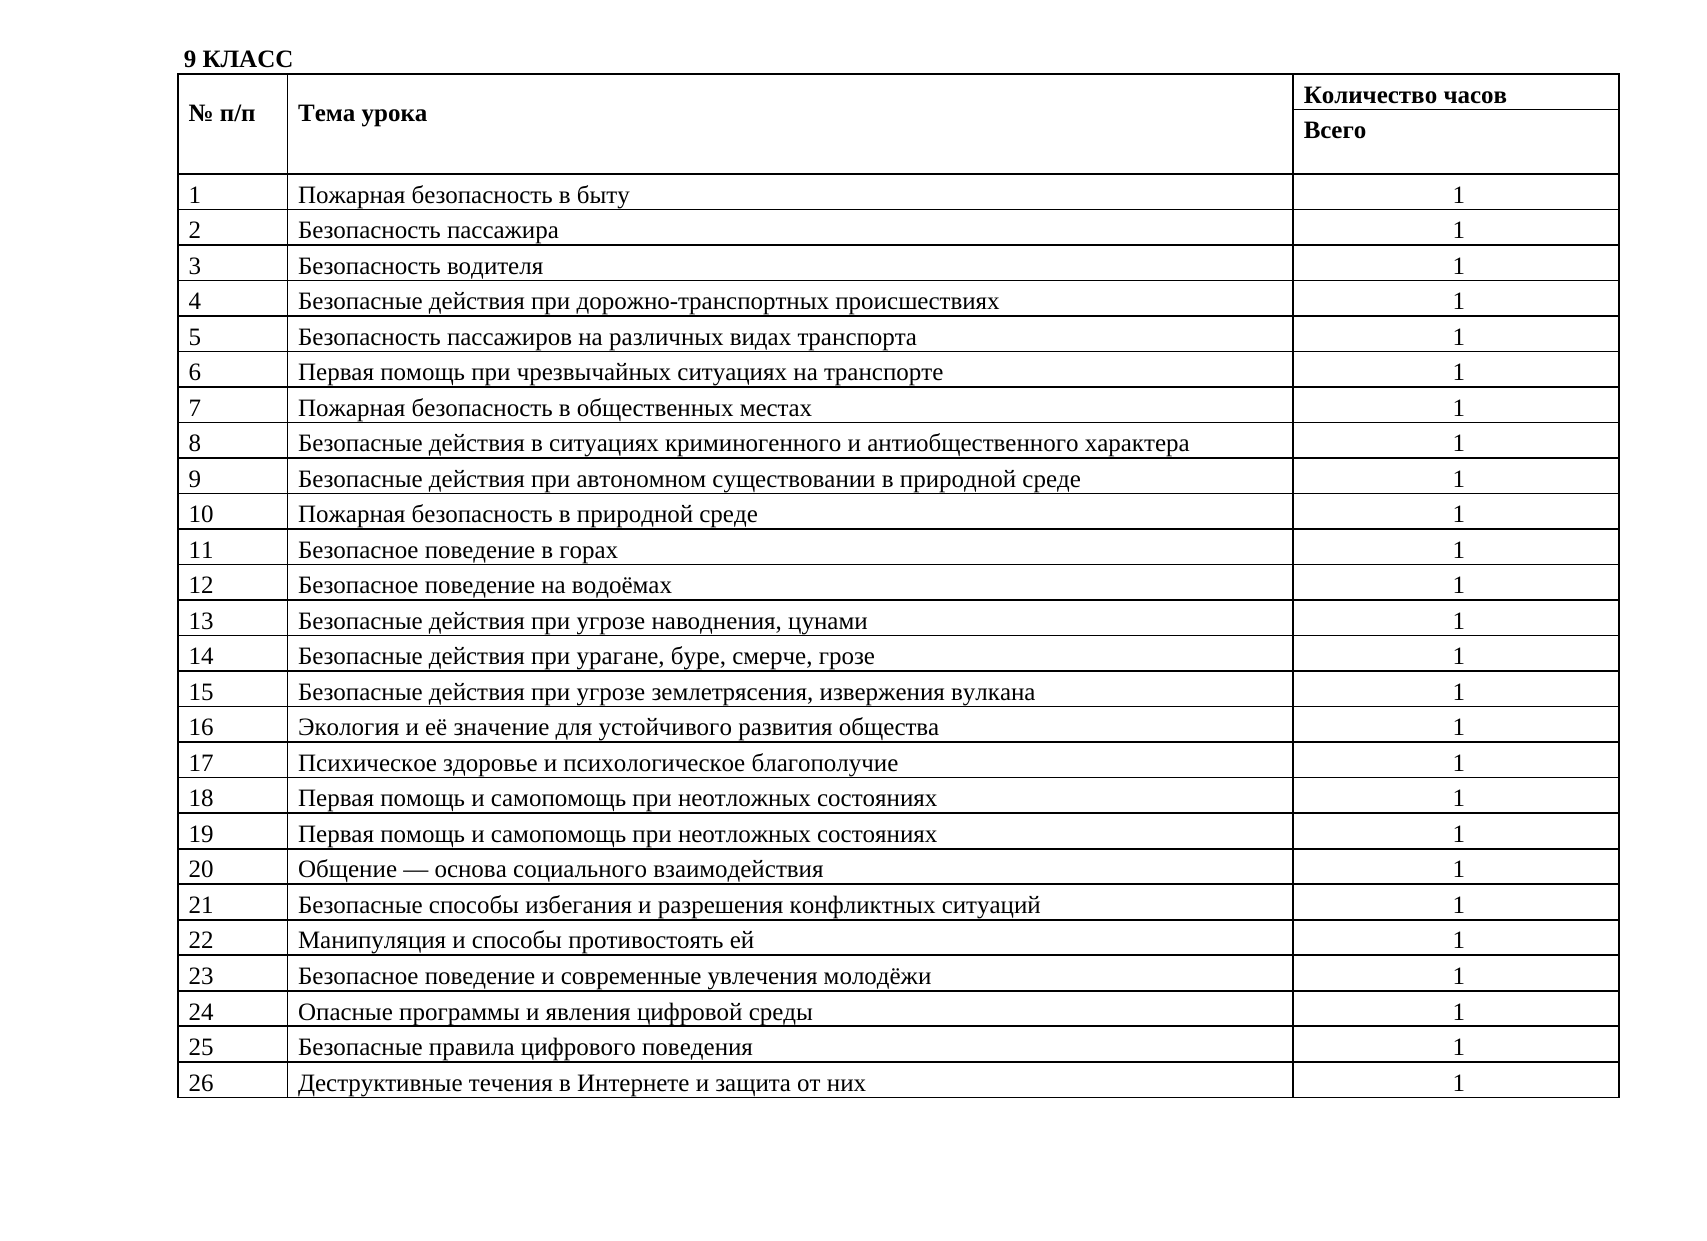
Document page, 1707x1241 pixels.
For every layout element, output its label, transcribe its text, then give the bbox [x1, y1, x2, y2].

table_cell 6 [179, 352, 287, 386]
table_cell Пожарная безопасность в природной среде [288, 494, 1292, 528]
table_header № п/п [179, 75, 287, 173]
table_cell 15 [179, 672, 287, 706]
table_cell 1 [1294, 459, 1618, 493]
table_cell 7 [179, 388, 287, 422]
table_cell Первая помощь и самопомощь при неотложных состояниях [288, 814, 1292, 848]
text 9 КЛАСС [177, 44, 1618, 73]
table_cell Безопасные действия при угрозе землетрясения, извержения вулкана [288, 672, 1292, 706]
table_cell 1 [1294, 672, 1618, 706]
table_cell 13 [179, 601, 287, 635]
table_cell 1 [1294, 885, 1618, 919]
table_cell 25 [179, 1027, 287, 1061]
table_cell 1 [1294, 1027, 1618, 1061]
table_cell 4 [179, 281, 287, 315]
table_cell 1 [1294, 956, 1618, 990]
table_cell Безопасные действия при дорожно-транспортных происшествиях [288, 281, 1292, 315]
table_cell 21 [179, 885, 287, 919]
table_cell 2 [179, 210, 287, 244]
table_cell Безопасные способы избегания и разрешения конфликтных ситуаций [288, 885, 1292, 919]
table_cell 1 [1294, 921, 1618, 954]
table_cell 1 [1294, 814, 1618, 848]
table_cell 1 [1294, 707, 1618, 741]
table_cell Общение — основа социального взаимодействия [288, 850, 1292, 883]
table_cell 1 [1294, 352, 1618, 386]
table_cell 16 [179, 707, 287, 741]
table_cell 18 [179, 778, 287, 812]
table_cell 1 [1294, 565, 1618, 599]
table_cell 10 [179, 494, 287, 528]
table_cell Безопасные действия при угрозе наводнения, цунами [288, 601, 1292, 635]
table_cell Манипуляция и способы противостоять ей [288, 921, 1292, 954]
table_cell Безопасное поведение в горах [288, 530, 1292, 564]
table_cell Безопасные правила цифрового поведения [288, 1027, 1292, 1061]
table_cell Пожарная безопасность в общественных местах [288, 388, 1292, 422]
table_cell 1 [1294, 494, 1618, 528]
table_cell Безопасное поведение на водоёмах [288, 565, 1292, 599]
table_cell 9 [179, 459, 287, 493]
table_cell 1 [1294, 246, 1618, 279]
table_cell Первая помощь при чрезвычайных ситуациях на транспорте [288, 352, 1292, 386]
table_cell Безопасные действия в ситуациях криминогенного и антиобщественного характера [288, 423, 1292, 457]
table_cell 5 [179, 317, 287, 351]
table_cell 1 [1294, 1063, 1618, 1096]
table_cell 1 [1294, 601, 1618, 635]
table_cell 24 [179, 992, 287, 1025]
table_cell 3 [179, 246, 287, 279]
table_cell Всего [1294, 110, 1618, 173]
table_cell 17 [179, 743, 287, 777]
table_cell 1 [1294, 210, 1618, 244]
table_cell 23 [179, 956, 287, 990]
table_cell Безопасность водителя [288, 246, 1292, 279]
table_cell Психическое здоровье и психологическое благополучие [288, 743, 1292, 777]
table_cell 1 [1294, 281, 1618, 315]
table_cell Опасные программы и явления цифровой среды [288, 992, 1292, 1025]
table_cell 1 [1294, 636, 1618, 670]
table_cell Пожарная безопасность в быту [288, 175, 1292, 208]
table_cell 14 [179, 636, 287, 670]
table_cell Деструктивные течения в Интернете и защита от них [288, 1063, 1292, 1096]
table_cell Безопасные действия при урагане, буре, смерче, грозе [288, 636, 1292, 670]
table_cell 8 [179, 423, 287, 457]
table_cell 1 [1294, 992, 1618, 1025]
table_header Количество часов [1294, 75, 1618, 109]
table_cell 19 [179, 814, 287, 848]
table_cell 26 [179, 1063, 287, 1096]
table_cell Безопасность пассажиров на различных видах транспорта [288, 317, 1292, 351]
table_cell 1 [179, 175, 287, 208]
table_cell 1 [1294, 530, 1618, 564]
table_cell 1 [1294, 850, 1618, 883]
table_cell 1 [1294, 743, 1618, 777]
table_cell 1 [1294, 175, 1618, 208]
table_cell Экология и её значение для устойчивого развития общества [288, 707, 1292, 741]
table_cell 11 [179, 530, 287, 564]
table_cell 22 [179, 921, 287, 954]
table_cell 12 [179, 565, 287, 599]
table_cell 1 [1294, 423, 1618, 457]
table_header Тема урока [288, 75, 1292, 173]
table_cell 1 [1294, 388, 1618, 422]
table_cell 1 [1294, 778, 1618, 812]
table_cell Безопасность пассажира [288, 210, 1292, 244]
table_cell Безопасные действия при автономном существовании в природной среде [288, 459, 1292, 493]
table_cell 1 [1294, 317, 1618, 351]
table_cell 20 [179, 850, 287, 883]
table_cell Безопасное поведение и современные увлечения молодёжи [288, 956, 1292, 990]
table_cell Первая помощь и самопомощь при неотложных состояниях [288, 778, 1292, 812]
